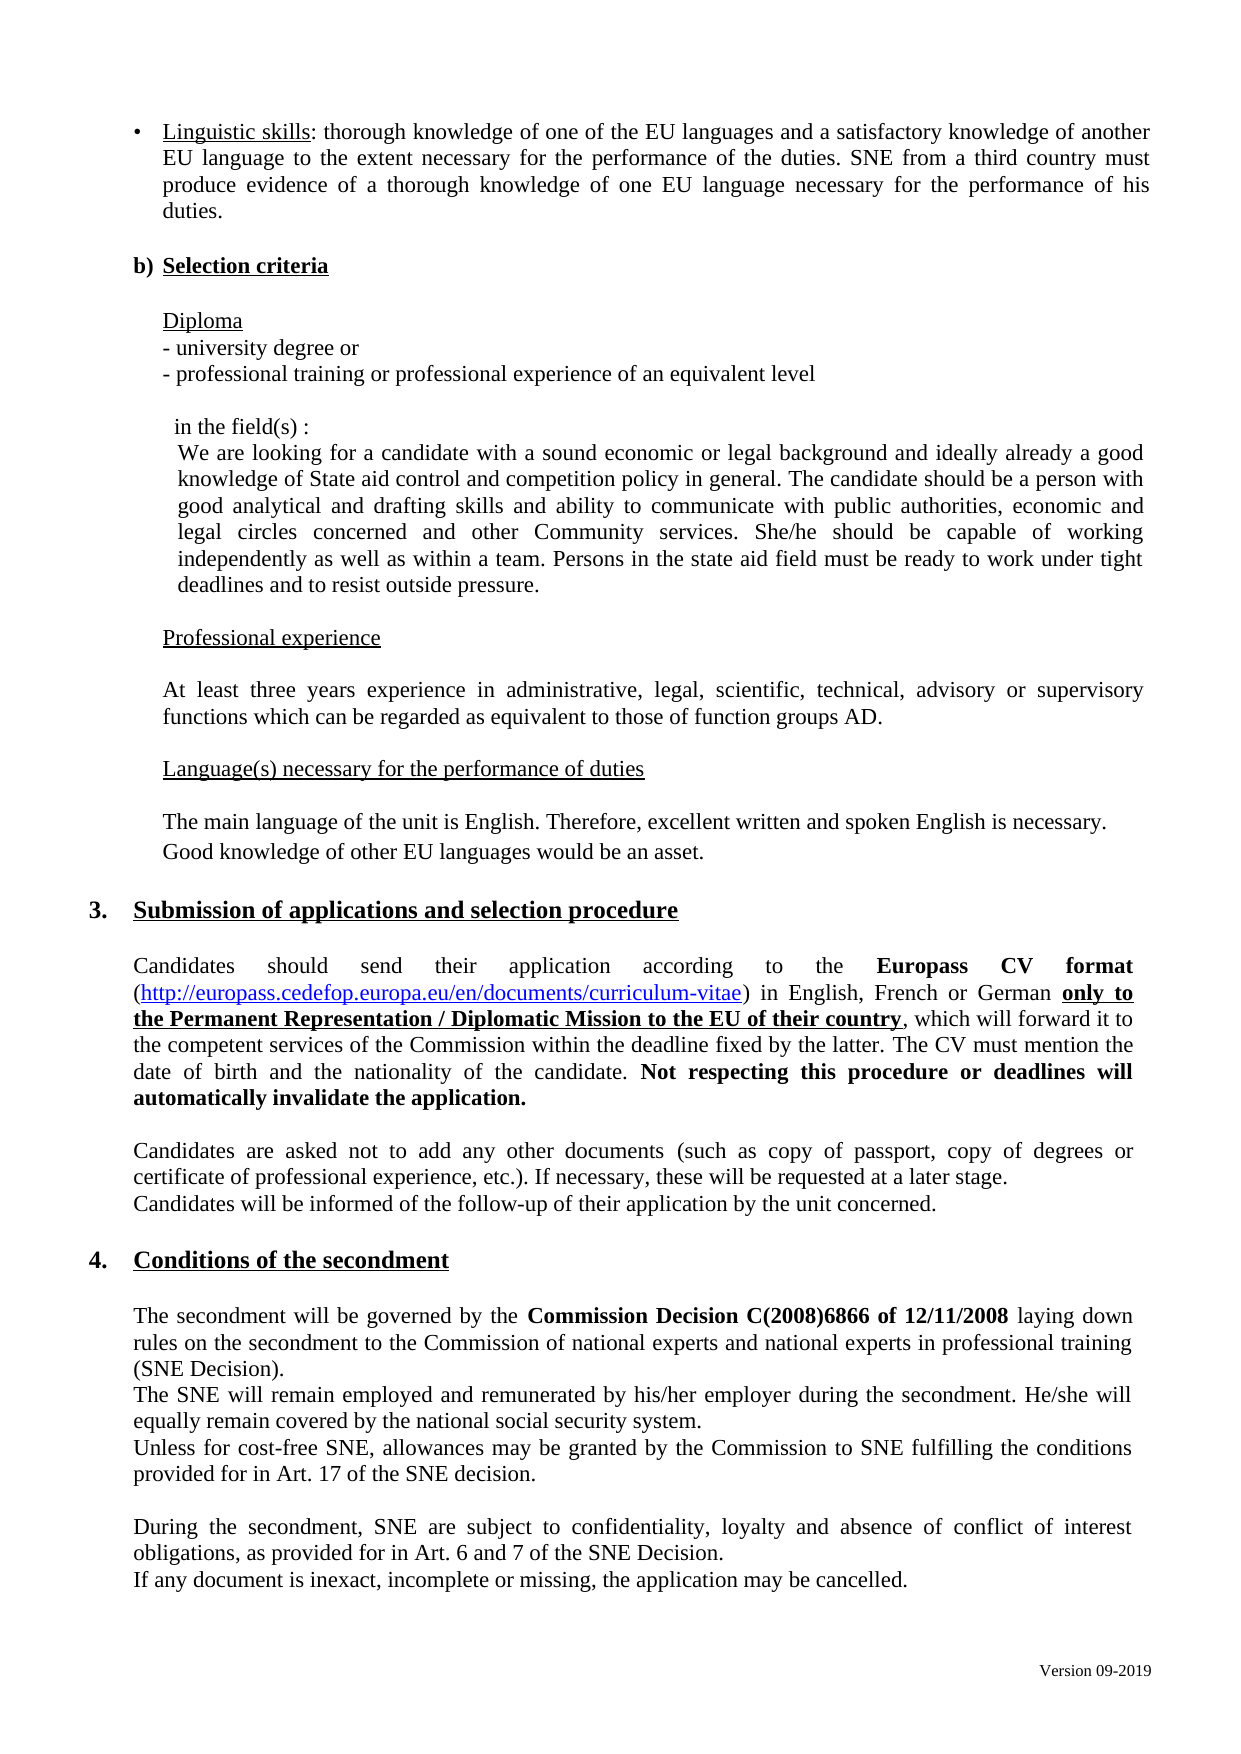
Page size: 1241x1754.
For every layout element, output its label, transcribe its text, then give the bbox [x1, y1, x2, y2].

text 4. Conditions of the secondment [89, 1245, 1152, 1273]
text Unless for cost-free SNE, allowances may be granted by the Commission to SNE fulfilling the conditions provided for in Art. 17 of the SNE decision. [133, 1434, 1133, 1487]
text 3. Submission of applications and selection procedure [89, 895, 1152, 924]
text The secondment will be governed by the Commission Decision C(2008)6866 of 12/11/2008 laying down rules on the secondment to the Commission of national experts and national experts in professional training (SNE Decision). [133, 1302, 1133, 1381]
text Language(s) necessary for the performance of duties [162, 755, 1145, 782]
text At least three years experience in administrative, legal, scientific, technical, advisory or supervisory functions which can be regarded as equivalent to those of function groups AD. [162, 676, 1145, 729]
text in the field(s) : [162, 413, 1145, 439]
text b) Selection criteria [133, 252, 1014, 279]
text The SNE will remain employed and remunerated by his/her employer during the secondment. He/she will equally remain covered by the national social security system. [133, 1381, 1133, 1434]
text • Linguistic skills: thorough knowledge of one of the EU languages and a satisfactory knowledge of another EU language to the extent necessary for the performance of the duties. SNE from a third country must produce evidence of a thorough knowledge of one EU language necessary for the performance of his duties. [133, 118, 1152, 223]
text Candidates are asked not to add any other documents (such as copy of passport, copy of degrees or certificate of professional experience, etc.). If necessary, these will be requested at a later stage. [133, 1137, 1135, 1189]
text Diploma [162, 307, 1145, 334]
text - university degree or [162, 334, 1014, 360]
text During the secondment, SNE are subject to confidentiality, loyalty and absence of conflict of interest obligations, as provided for in Art. 6 and 7 of the SNE Decision. [133, 1513, 1133, 1566]
text - professional training or professional experience of an equivalent level [162, 360, 1014, 386]
text If any document is inexact, incomplete or missing, the application may be cancelled. [133, 1566, 1133, 1592]
text The main language of the unit is English. Therefore, excellent written and spoken English is necessary. Good knowledge of other EU languages would be an asset. [162, 808, 1152, 865]
text Candidates should send their application according to the Europass CV format (http://europass.cedefop.europa.eu/en/documents/curriculum-vitae) in English, French or German only to the Permanent Representation / Diplomatic Mission to the EU of their country, which will forward it to the competent services of the Commission within the deadline fixed by the latter. The CV must mention the date of birth and the nationality of the candidate. Not respecting this procedure or deadlines will automatically invalidate the application. [133, 952, 1133, 1111]
text Candidates will be informed of the follow-up of their application by the unit concerned. [133, 1189, 1152, 1216]
text We are looking for a candidate with a sound economic or legal background and ideally already a good knowledge of State aid control and competition policy in general. The candidate should be a person with good analytical and drafting skills and ability to communicate with public authorities, economic and legal circles concerned and other Community services. She/he should be capable of working independently as well as within a team. Persons in the state aid field must be ready to work under tight deadlines and to resist outside pressure. [177, 439, 1145, 597]
text Professional experience [162, 624, 1145, 650]
